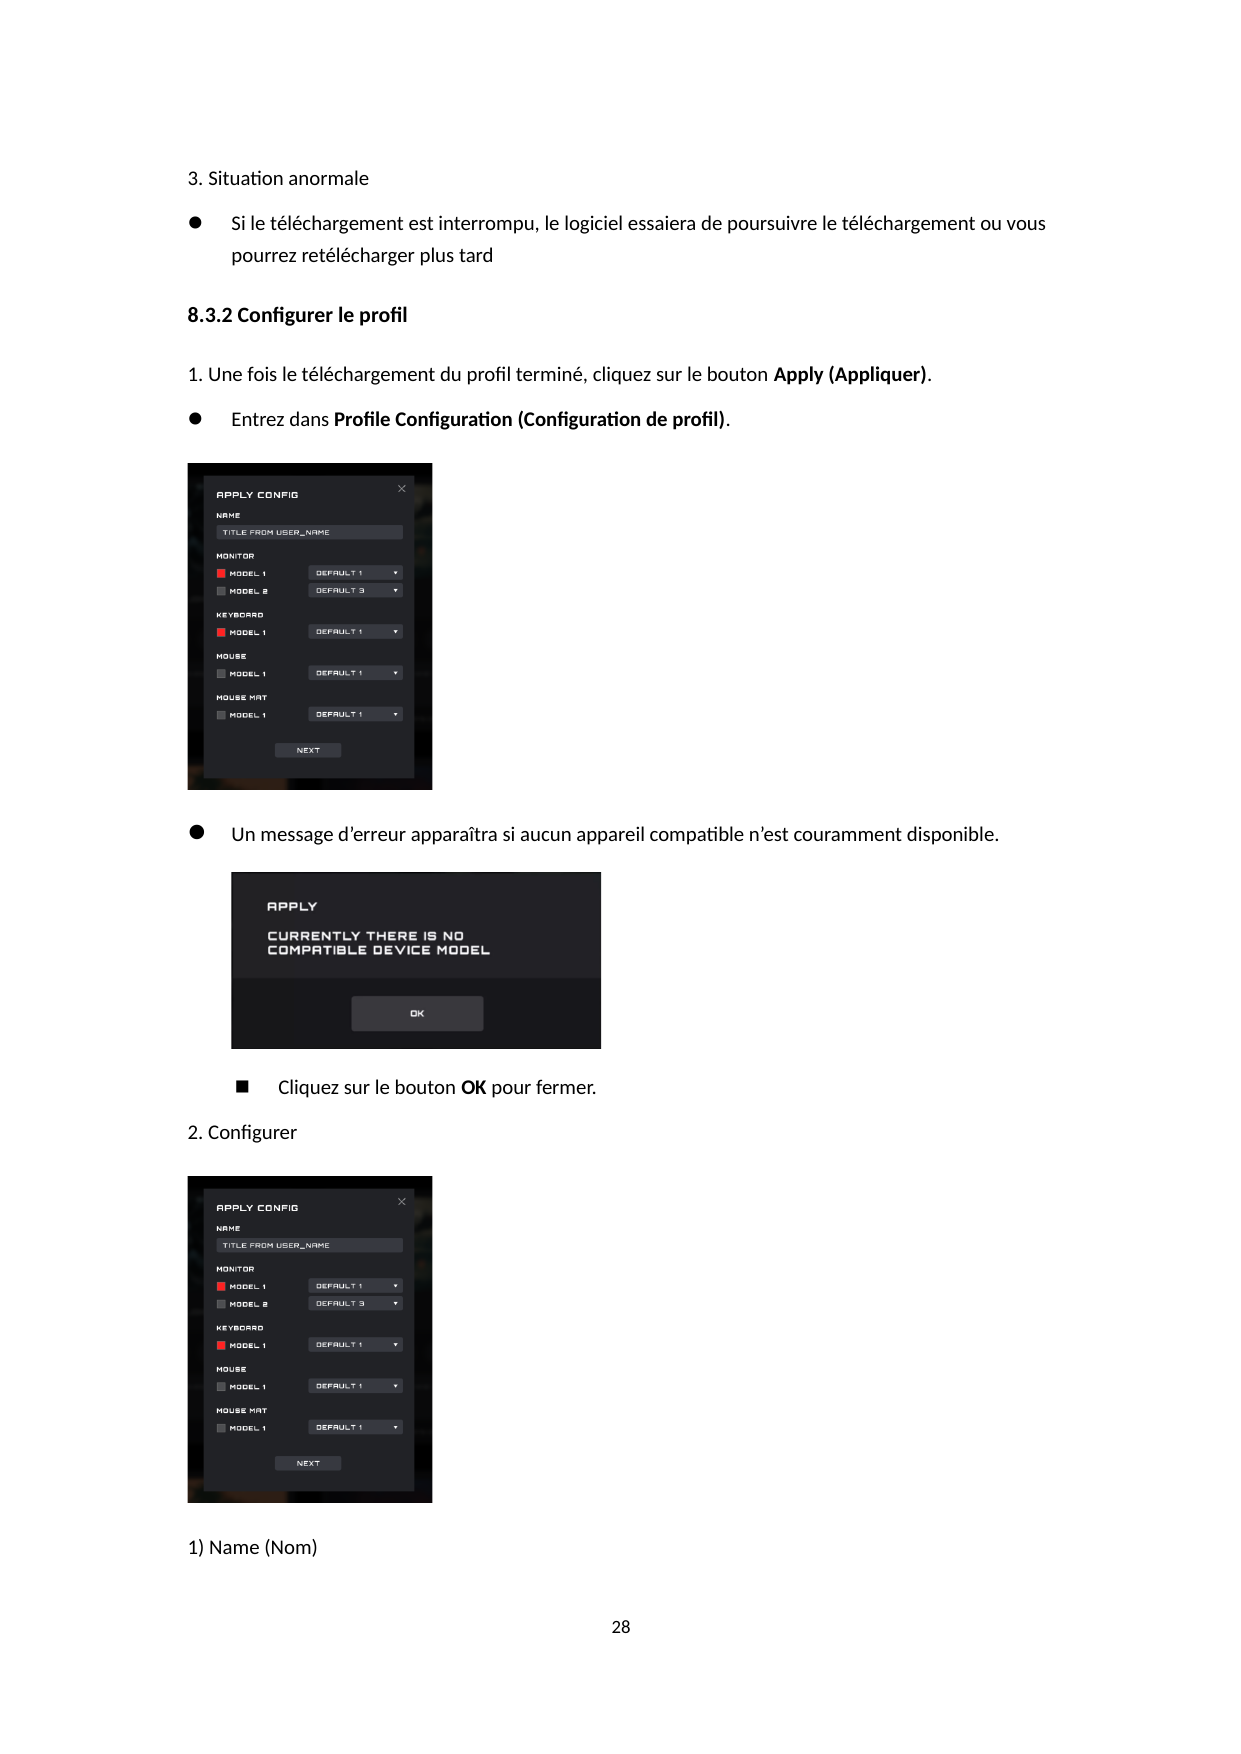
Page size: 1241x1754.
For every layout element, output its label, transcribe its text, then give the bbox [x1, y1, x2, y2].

list Cliquez sur le bouton OK pour fermer. [234, 1071, 1053, 1103]
text 1) Name (Nom) [187, 1531, 1053, 1563]
picture [231, 872, 602, 1049]
picture [187, 463, 433, 790]
picture [187, 1176, 433, 1503]
text 2. Configurer [187, 1116, 1053, 1148]
list Entrez dans Profile Configuration (Configuration de profil). [187, 403, 1053, 436]
list Si le téléchargement est interrompu, le logiciel essaiera de poursuivre le téléchargement ou vous pourrez retélécharger plus tard [187, 206, 1053, 271]
subtitle 8.3.2 Configurer le profil [187, 298, 1053, 331]
list Un message d’erreur apparaîtra si aucun appareil compatible n’est couramment disponible. [187, 818, 1053, 851]
list Situation anormale [187, 161, 1053, 194]
list Une fois le téléchargement du profil terminé, cliquez sur le bouton Apply (Appliquer). [187, 358, 1053, 391]
